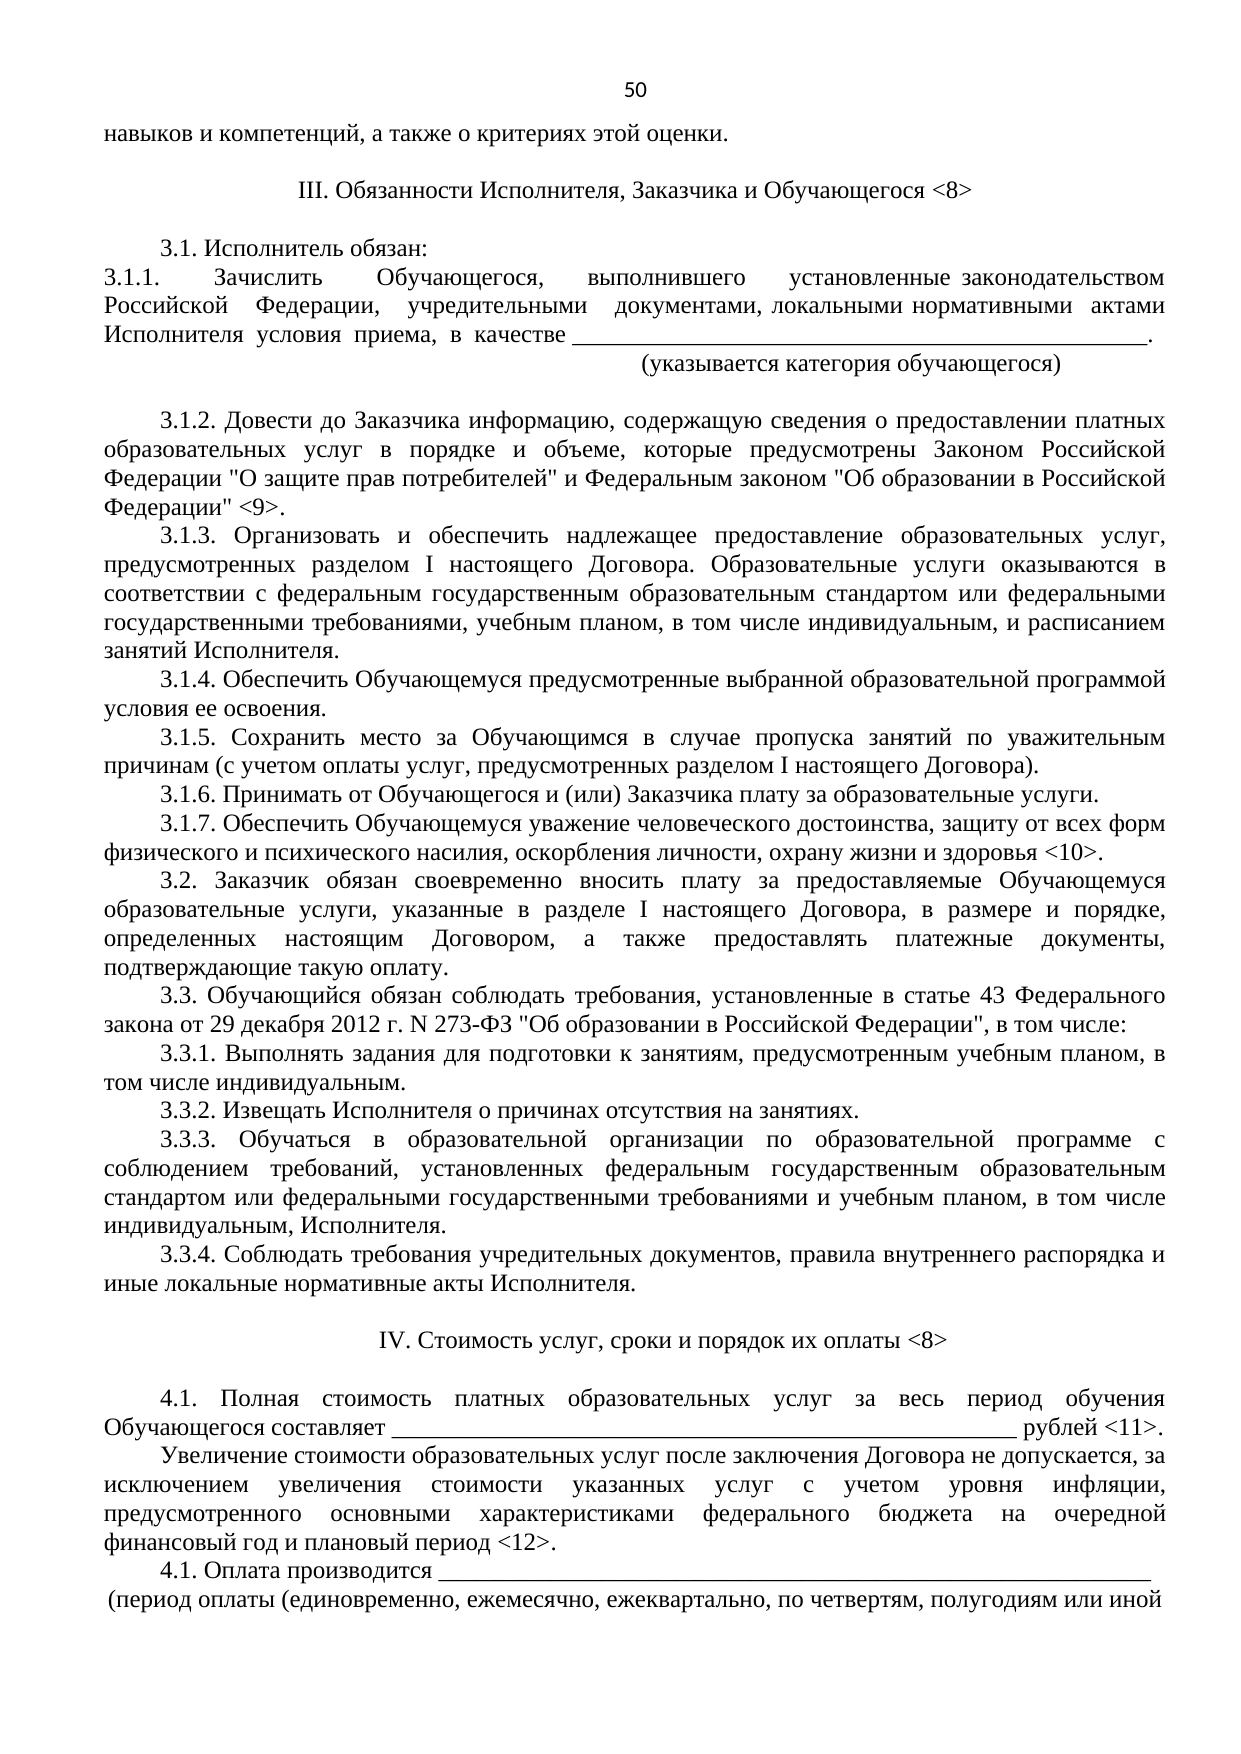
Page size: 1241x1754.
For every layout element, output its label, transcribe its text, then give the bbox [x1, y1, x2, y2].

text 3.1.3. Организовать и обеспечить надлежащее предоставление образовательных услуг, предусмотренных разделом I настоящего Договора. Образовательные услуги оказываются в соответствии с федеральным государственным образовательным стандартом или федеральными государственными требованиями, учебным планом, в том числе индивидуальным, и расписанием занятий Исполнителя. [103, 521, 1167, 664]
text 3.3. Обучающийся обязан соблюдать требования, установленные в статье 43 Федерального закона от 29 декабря . N 273-ФЗ "Об образовании в Российской Федерации", в том числе: [103, 981, 1167, 1038]
text 3.3.1. Выполнять задания для подготовки к занятиям, предусмотренным учебным планом, в том числе индивидуальным. [103, 1038, 1167, 1096]
text 3.1.6. Принимать от Обучающегося и (или) Заказчика плату за образовательные услуги. [103, 779, 1167, 808]
text (указывается категория обучающегося) [103, 348, 1167, 377]
text 3.3.2. Извещать Исполнителя о причинах отсутствия на занятиях. [103, 1096, 1167, 1124]
text 3.1. Исполнитель обязан: [103, 233, 1167, 262]
text 3.2. Заказчик обязан своевременно вносить плату за предоставляемые Обучающемуся образовательные услуги, указанные в разделе I настоящего Договора, в размере и порядке, определенных настоящим Договором, а также предоставлять платежные документы, подтверждающие такую оплату. [103, 866, 1167, 981]
text 3.3.3. Обучаться в образовательной организации по образовательной программе с соблюдением требований, установленных федеральным государственным образовательным стандартом или федеральными государственными требованиями и учебным планом, в том числе индивидуальным, Исполнителя. [103, 1124, 1167, 1239]
text 3.3.4. Соблюдать требования учредительных документов, правила внутреннего распорядка и иные локальные нормативные акты Исполнителя. [103, 1239, 1167, 1297]
text 3.1.1. Зачислить Обучающегося, выполнившего установленные законодательством Российской Федерации, учредительными документами, локальными нормативными актами Исполнителя условия приема, в качестве ______________________________________________. [103, 262, 1167, 348]
text 3.1.4. Обеспечить Обучающемуся предусмотренные выбранной образовательной программой условия ее освоения. [103, 664, 1167, 722]
text Увеличение стоимости образовательных услуг после заключения Договора не допускается, за исключением увеличения стоимости указанных услуг с учетом уровня инфляции, предусмотренного основными характеристиками федерального бюджета на очередной финансовый год и плановый период <12>. [103, 1441, 1167, 1556]
text 4.1. Оплата производится _________________________________________________________ [103, 1556, 1167, 1584]
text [103, 1584, 1167, 1613]
text 3.1.7. Обеспечить Обучающемуся уважение человеческого достоинства, защиту от всех форм физического и психического насилия, оскорбления личности, охрану жизни и здоровья <10>. [103, 808, 1167, 866]
text III. Обязанности Исполнителя, Заказчика и Обучающегося <8> [103, 176, 1167, 204]
text 3.1.2. Довести до Заказчика информацию, содержащую сведения о предоставлении платных образовательных услуг в порядке и объеме, которые предусмотрены Законом Российской Федерации "О защите прав потребителей" и Федеральным законом "Об образовании в Российской Федерации" <9>. [103, 406, 1167, 521]
text 4.1. Полная стоимость платных образовательных услуг за весь период обучения Обучающегося составляет __________________________________________________ рублей <11>. [103, 1383, 1167, 1441]
text IV. Стоимость услуг, сроки и порядок их оплаты <8> [103, 1326, 1167, 1354]
text 3.1.5. Сохранить место за Обучающимся в случае пропуска занятий по уважительным причинам (с учетом оплаты услуг, предусмотренных разделом I настоящего Договора). [103, 722, 1167, 779]
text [103, 118, 1167, 147]
